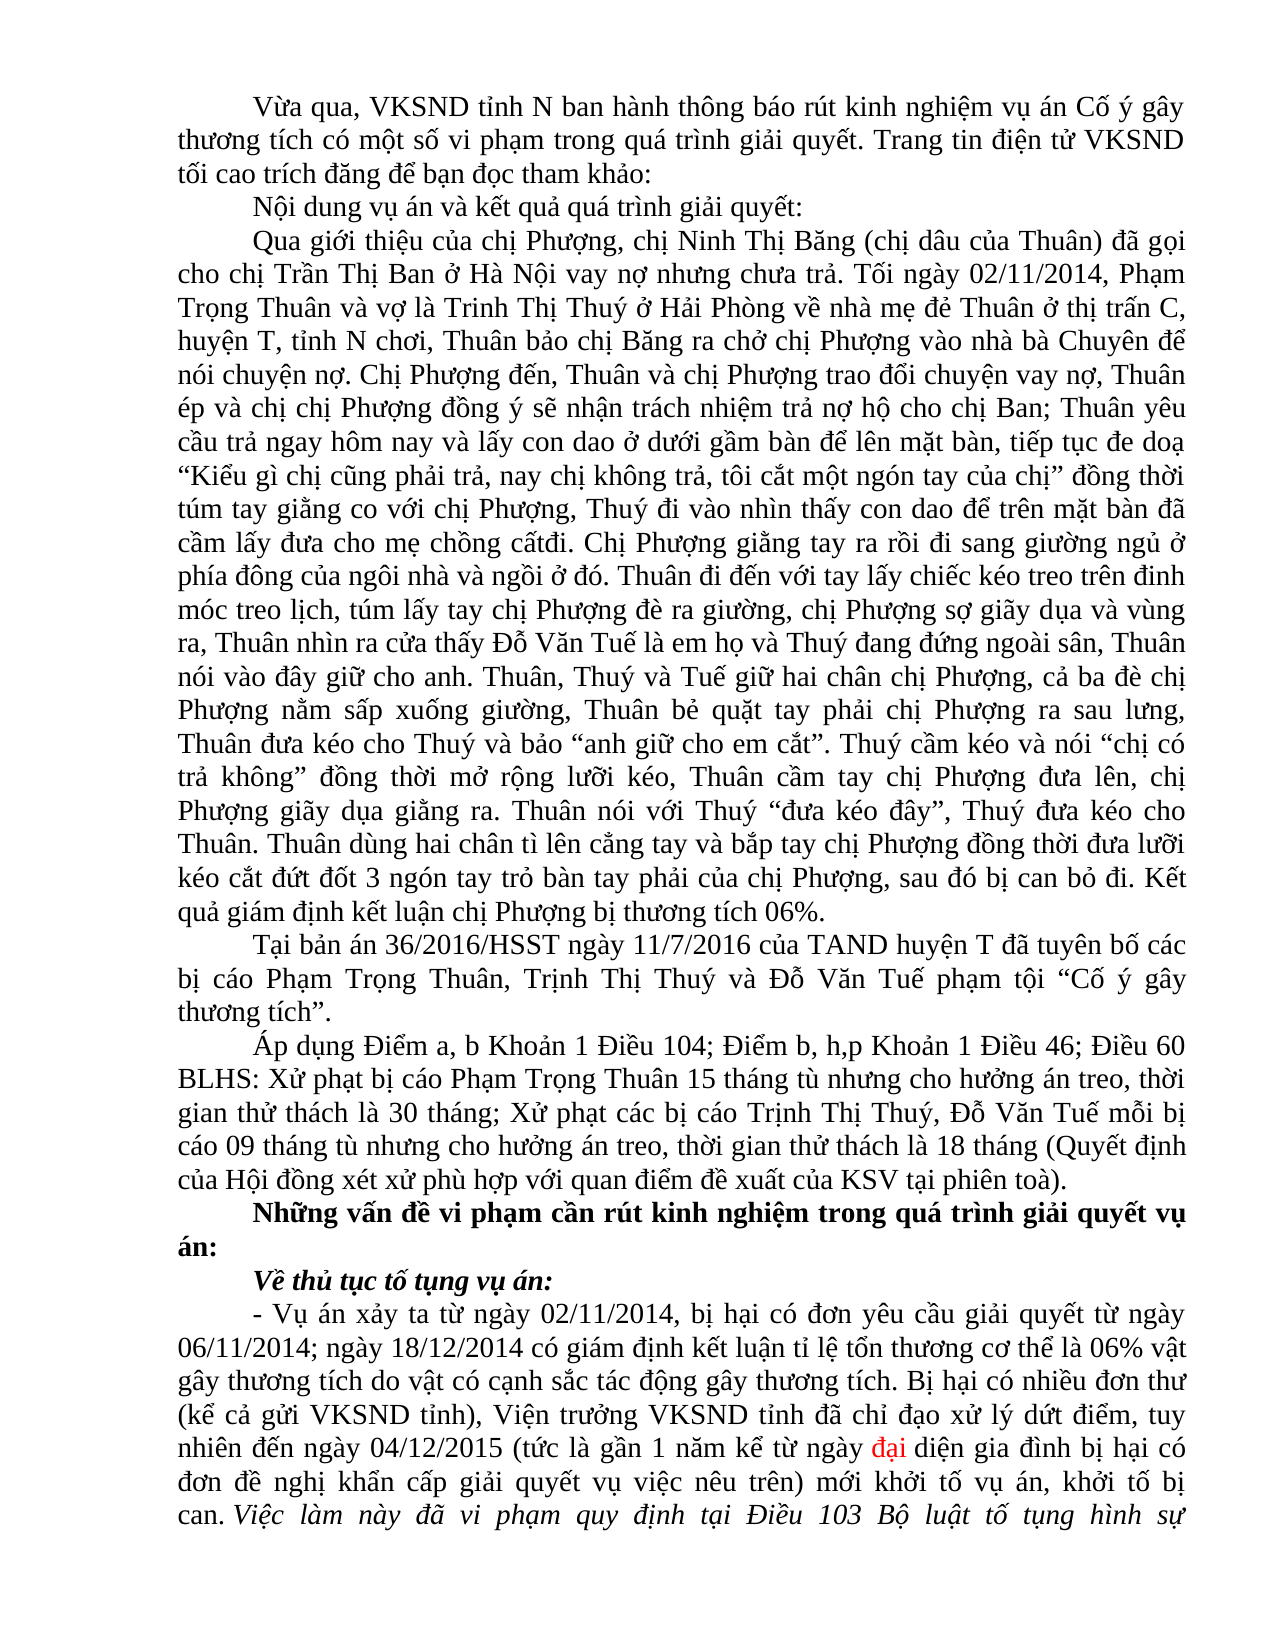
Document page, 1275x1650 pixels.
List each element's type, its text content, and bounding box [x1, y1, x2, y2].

text Về thủ tục tố tụng vụ án: [177, 1263, 1186, 1296]
text Nội dung vụ án và kết quả quá trình giải quyết: [177, 189, 1186, 223]
text Áp dụng Điểm a, b Khoản 1 Điều 104; Điểm b, h,p Khoản 1 Điều 46; Điều 60 BLHS: Xử phạt bị cáo Phạm Trọng Thuân 15 tháng tù nhưng cho hưởng án treo, thời gian thử thách là 30 tháng; Xử phạt các bị cáo Trịnh Thị Thuý, Đỗ Văn Tuế mỗi bị cáo 09 tháng tù nhưng cho hưởng án treo, thời gian thử thách là 18 tháng (Quyết định của Hội đồng xét xử phù hợp với quan điểm đề xuất của KSV tại phiên toà). [177, 1028, 1186, 1196]
text Vừa qua, VKSND tỉnh N ban hành thông báo rút kinh nghiệm vụ án Cố ý gây thương tích có một số vi phạm trong quá trình giải quyết. Trang tin điện tử VKSND tối cao trích đăng để bạn đọc tham khảo: [177, 89, 1186, 189]
text Tại bản án 36/2016/HSST ngày 11/7/2016 của TAND huyện T đã tuyên bố các bị cáo Phạm Trọng Thuân, Trịnh Thị Thuý và Đỗ Văn Tuế phạm tội “Cố ý gây thương tích”. [177, 927, 1186, 1028]
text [177, 1296, 1186, 1531]
text Những vấn đề vi phạm cần rút kinh nghiệm trong quá trình giải quyết vụ án: [177, 1196, 1186, 1263]
text Qua giới thiệu của chị Phượng, chị Ninh Thị Băng (chị dâu của Thuân) đã gọi cho chị Trần Thị Ban ở Hà Nội vay nợ nhưng chưa trả. Tối ngày 02/11/2014, Phạm Trọng Thuân và vợ là Trinh Thị Thuý ở Hải Phòng về nhà mẹ đẻ Thuân ở thị trấn C, huyện T, tỉnh N chơi, Thuân bảo chị Băng ra chở chị Phượng vào nhà bà Chuyên để nói chuyện nợ. Chị Phượng đến, Thuân và chị Phượng trao đổi chuyện vay nợ, Thuân ép và chị chị Phượng đồng ý sẽ nhận trách nhiệm trả nợ hộ cho chị Ban; Thuân yêu cầu trả ngay hôm nay và lấy con dao ở dưới gầm bàn để lên mặt bàn, tiếp tục đe doạ “Kiểu gì chị cũng phải trả, nay chị không trả, tôi cắt một ngón tay của chị” đồng thời túm tay giằng co với chị Phượng, Thuý đi vào nhìn thấy con dao để trên mặt bàn đã cầm lấy đưa cho mẹ chồng cấtđi. Chị Phượng giằng tay ra rồi đi sang giường ngủ ở phía đông của ngôi nhà và ngồi ở đó. Thuân đi đến với tay lấy chiếc kéo treo trên đinh móc treo lịch, túm lấy tay chị Phượng đè ra giường, chị Phượng sợ giãy dụa và vùng ra, Thuân nhìn ra cửa thấy Đỗ Văn Tuế là em họ và Thuý đang đứng ngoài sân, Thuân nói vào đây giữ cho anh. Thuân, Thuý và Tuế giữ hai chân chị Phượng, cả ba đè chị Phượng nằm sấp xuống giường, Thuân bẻ quặt tay phải chị Phượng ra sau lưng, Thuân đưa kéo cho Thuý và bảo “anh giữ cho em cắt”. Thuý cầm kéo và nói “chị có trả không” đồng thời mở rộng lưỡi kéo, Thuân cầm tay chị Phượng đưa lên, chị Phượng giãy dụa giằng ra. Thuân nói với Thuý “đưa kéo đây”, Thuý đưa kéo cho Thuân. Thuân dùng hai chân tì lên cẳng tay và bắp tay chị Phượng đồng thời đưa lưỡi kéo cắt đứt đốt 3 ngón tay trỏ bàn tay phải của chị Phượng, sau đó bị can bỏ đi. Kết quả giám định kết luận chị Phượng bị thương tích 06%. [177, 223, 1186, 927]
